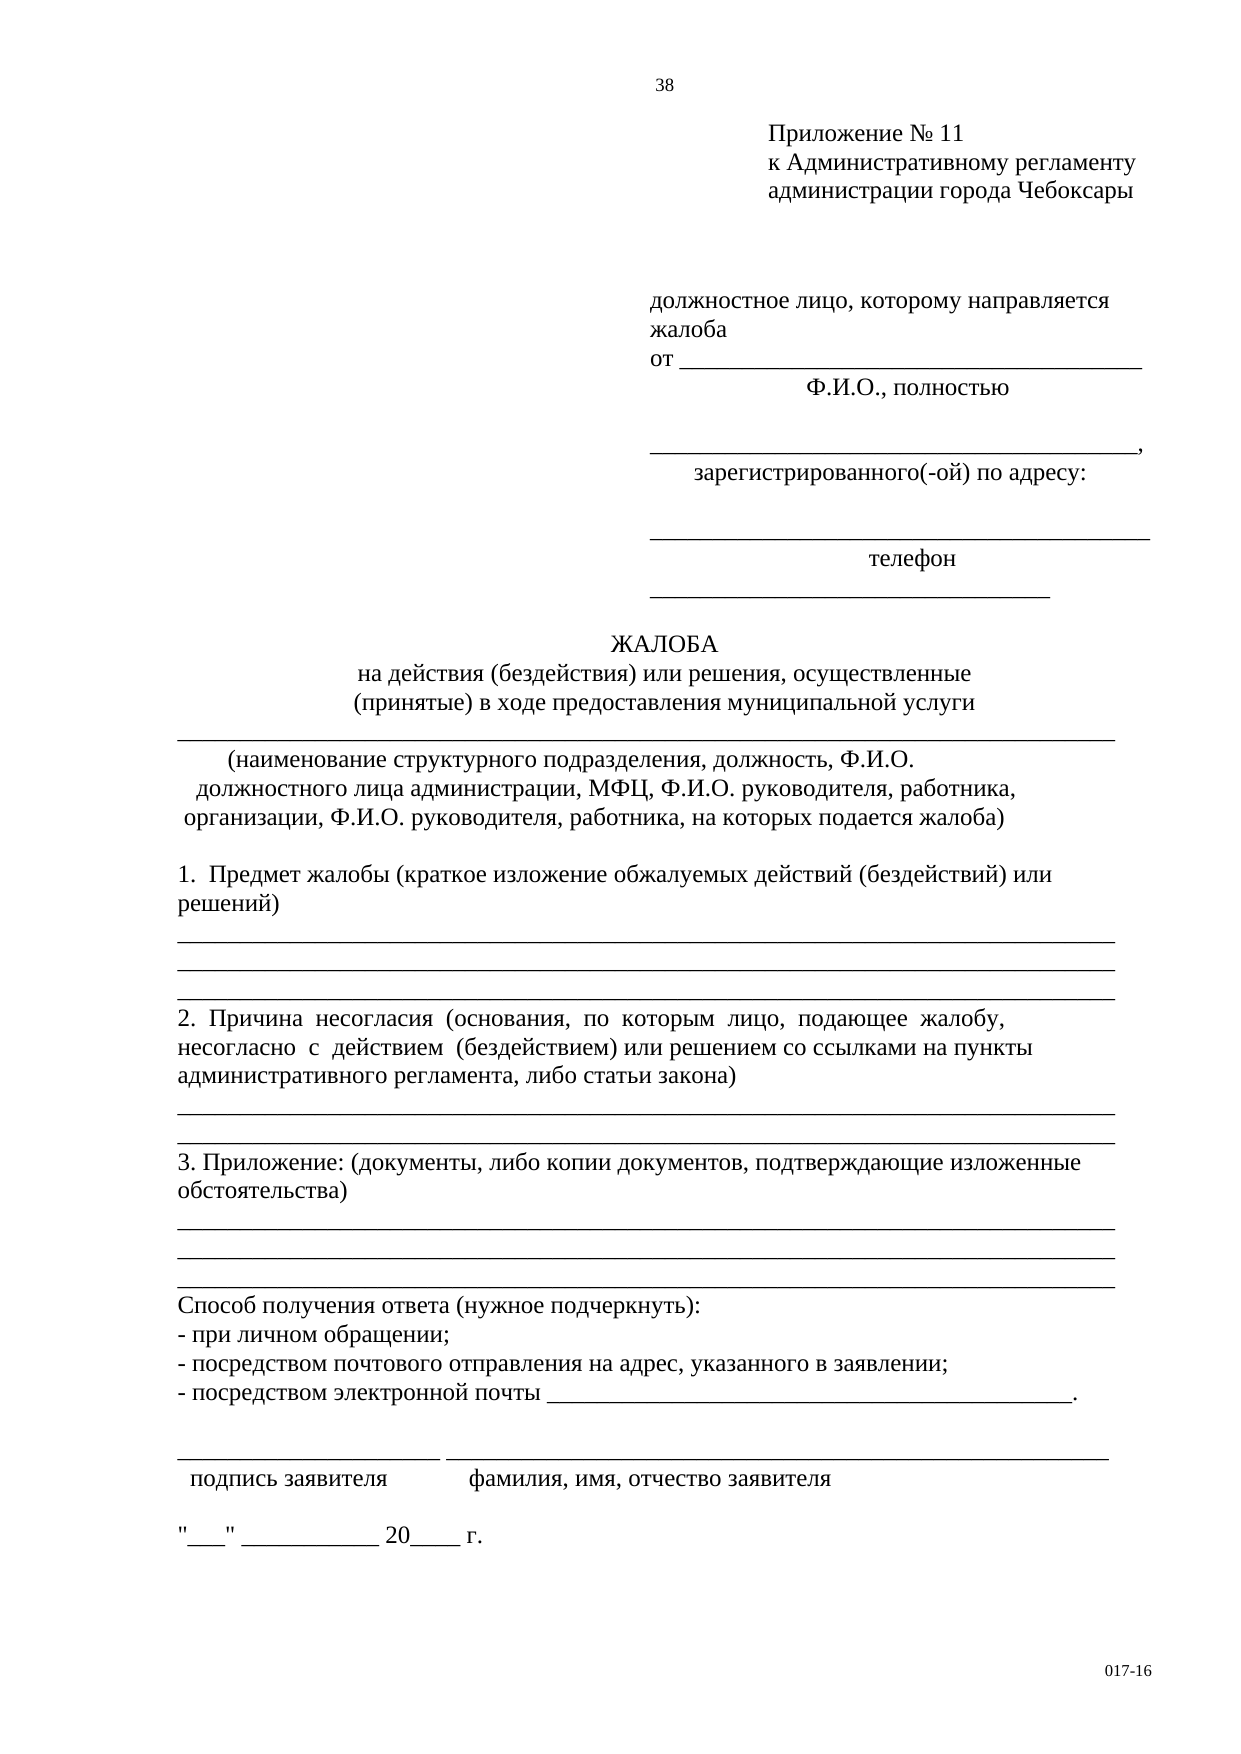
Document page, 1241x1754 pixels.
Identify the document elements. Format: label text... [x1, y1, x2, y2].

text 3. Приложение: (документы, либо копии документов, подтверждающие изложенные [177, 1147, 1152, 1175]
text организации, Ф.И.О. руководителя, работника, на которых подается жалоба) [177, 802, 1152, 830]
text - посредством почтового отправления на адрес, указанного в заявлении; [177, 1348, 1152, 1377]
text ___________________________________________________________________________ [177, 945, 1152, 974]
text Приложение № 11 [768, 118, 1152, 147]
text ________________________________________ [650, 486, 1152, 543]
text Ф.И.О., полностью [650, 372, 1152, 401]
text ___________________________________________________________________________ [177, 974, 1152, 1003]
text ___________________________________________________________________________ [177, 917, 1152, 945]
text должностное лицо, которому направляется жалоба [650, 286, 1152, 343]
text зарегистрированного(-ой) по адресу: [650, 457, 1152, 486]
text административного регламента, либо статьи закона) [177, 1060, 1152, 1089]
text подпись заявителя фамилия, имя, отчество заявителя [177, 1463, 1152, 1492]
text ___________________________________________________________________________ [177, 1262, 1152, 1290]
text несогласно с действием (бездействием) или решением со ссылками на пункты [177, 1032, 1152, 1060]
text администрации города Чебоксары [768, 176, 1152, 204]
text ___________________________________________________________________________ [177, 1233, 1152, 1262]
text Способ получения ответа (нужное подчеркнуть): [177, 1290, 1152, 1319]
text должностного лица администрации, МФЦ, Ф.И.О. руководителя, работника, [177, 773, 1152, 802]
text телефон ________________________________ [650, 543, 1152, 600]
text ___________________________________________________________________________ [177, 1089, 1152, 1118]
text - при личном обращении; [177, 1319, 1152, 1348]
text ___________________________________________________________________________ [177, 715, 1152, 744]
text _______________________________________, [650, 401, 1152, 457]
text от _____________________________________ [650, 343, 1152, 372]
text ЖАЛОБА [177, 629, 1152, 658]
text (наименование структурного подразделения, должность, Ф.И.О. [177, 744, 1152, 773]
text на действия (бездействия) или решения, осуществленные [177, 658, 1152, 687]
text 1. Предмет жалобы (краткое изложение обжалуемых действий (бездействий) или [177, 859, 1152, 888]
text "___" ___________ 20____ г. [177, 1520, 1152, 1549]
text ___________________________________________________________________________ [177, 1204, 1152, 1233]
text к Административному регламенту [768, 147, 1152, 176]
text _____________________ _____________________________________________________ [177, 1434, 1152, 1463]
text ___________________________________________________________________________ [177, 1118, 1152, 1147]
text (принятые) в ходе предоставления муниципальной услуги [177, 687, 1152, 715]
text 2. Причина несогласия (основания, по которым лицо, подающее жалобу, [177, 1003, 1152, 1032]
text обстоятельства) [177, 1175, 1152, 1204]
text - посредством электронной почты __________________________________________. [177, 1377, 1152, 1405]
text решений) [177, 888, 1152, 917]
